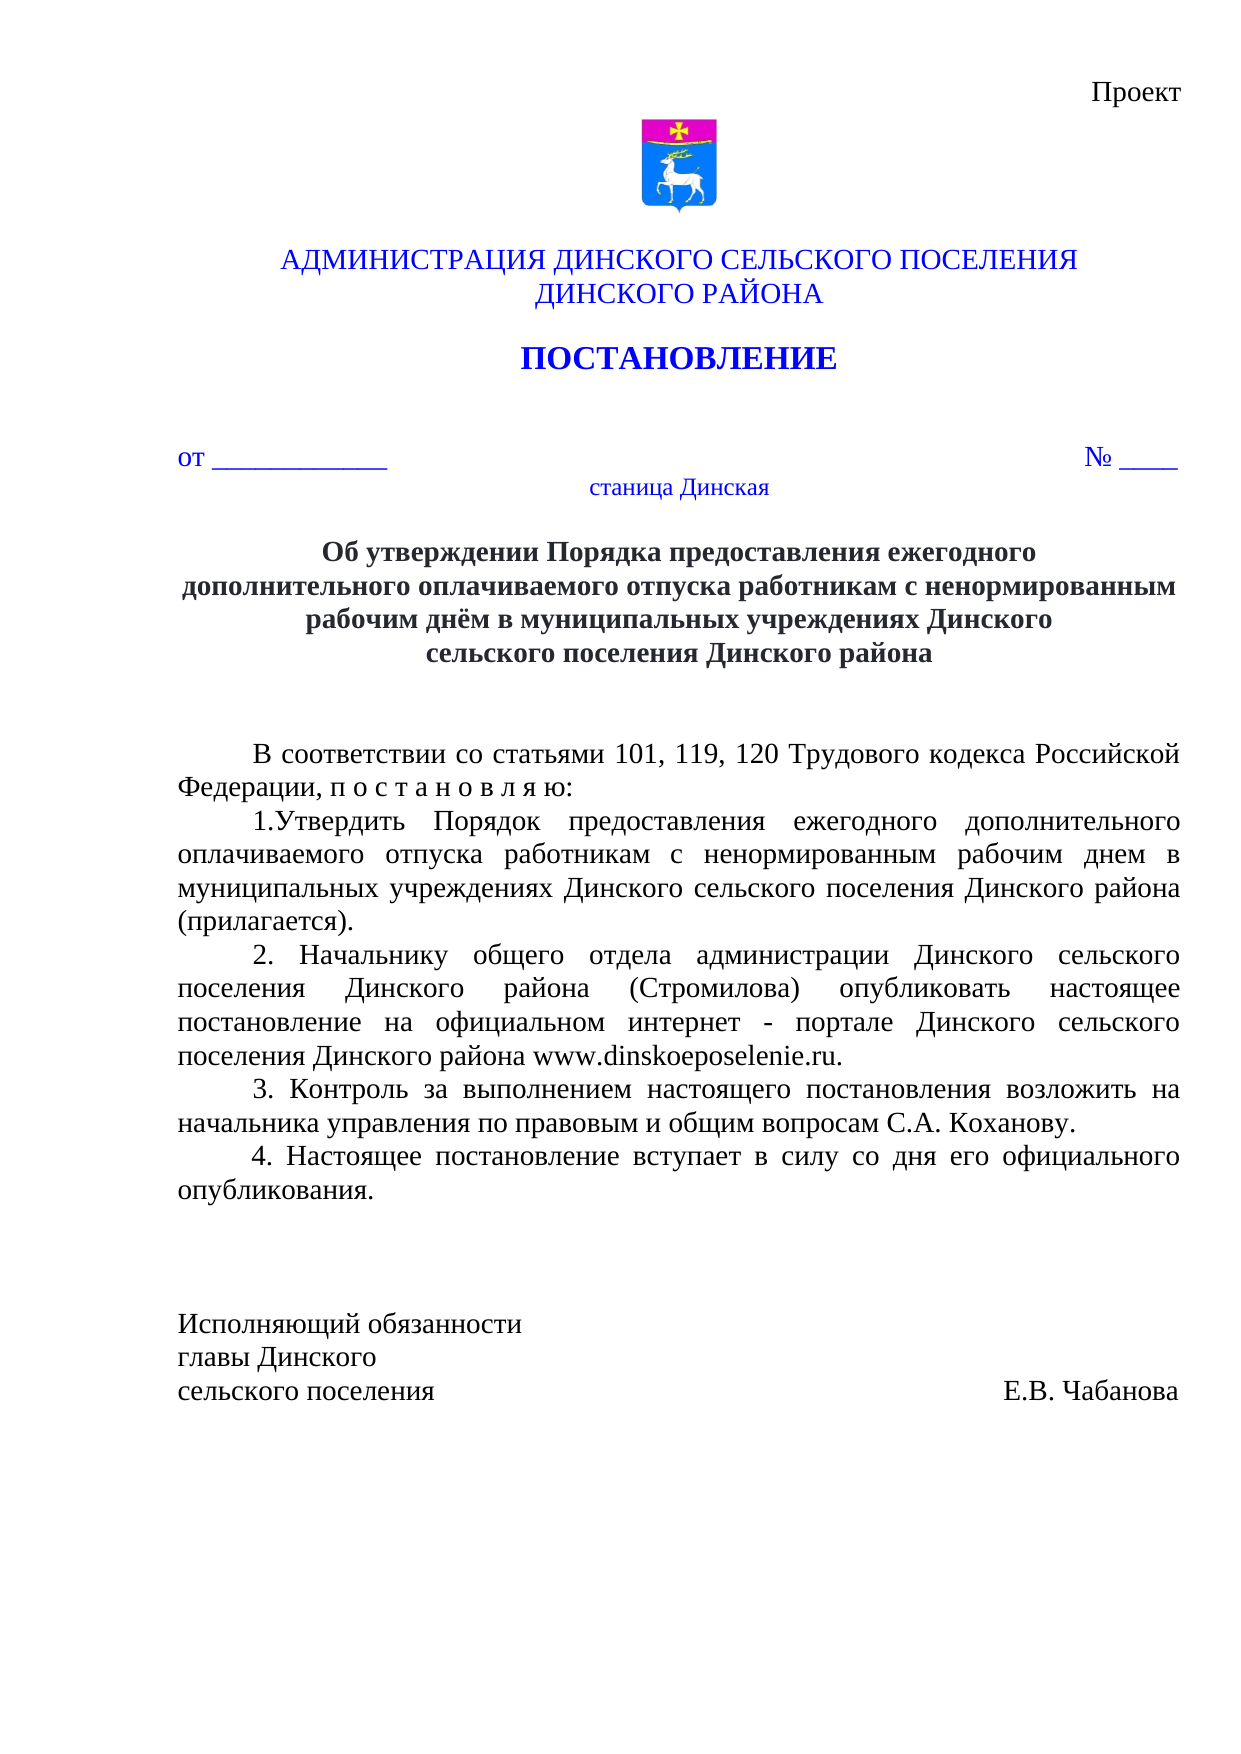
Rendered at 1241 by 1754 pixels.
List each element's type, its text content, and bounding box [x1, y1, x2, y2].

text ДИНСКОГО РАЙОНА [177, 276, 1181, 309]
text сельского поселения Динского района [177, 635, 1181, 669]
text дополнительного оплачиваемого отпуска работникам с ненормированным рабочим днём в муниципальных учреждениях Динского [177, 568, 1181, 635]
picture [641, 118, 718, 214]
text 3. Контроль за выполнением настоящего постановления возложить на начальника управления по правовым и общим вопросам С.А. Коханову. [177, 1071, 1181, 1138]
text АДМИНИСТРАЦИЯ ДИНСКОГО СЕЛЬСКОГО ПОСЕЛЕНИЯ [177, 242, 1181, 276]
text В соответствии со статьями 101, 119, 120 Трудового кодекса Российской Федерации, п о с т а н о в л я ю: [177, 736, 1181, 803]
text от ____________ № ____ [177, 439, 1181, 472]
text 4. Настоящее постановление вступает в силу со дня его официального опубликования. [177, 1138, 1181, 1205]
text 1.Утвердить Порядок предоставления ежегодного дополнительного оплачиваемого отпуска работникам с ненормированным рабочим днем в муниципальных учреждениях Динского сельского поселения Динского района (прилагается). [177, 803, 1181, 937]
text Исполняющий обязанности [177, 1306, 1181, 1339]
text 2. Начальнику общего отдела администрации Динского сельского поселения Динского района (Стромилова) опубликовать настоящее постановление на официальном интернет - портале Динского сельского поселения Динского района www.dinskoeposelenie.ru. [177, 937, 1181, 1071]
text Об утверждении Порядка предоставления ежегодного [177, 534, 1181, 568]
text станица Динская [177, 472, 1181, 501]
text сельского поселения Е.В. Чабанова [177, 1373, 1181, 1407]
text главы Динского [177, 1339, 1181, 1373]
text ПОСТАНОВЛЕНИЕ [177, 338, 1181, 376]
